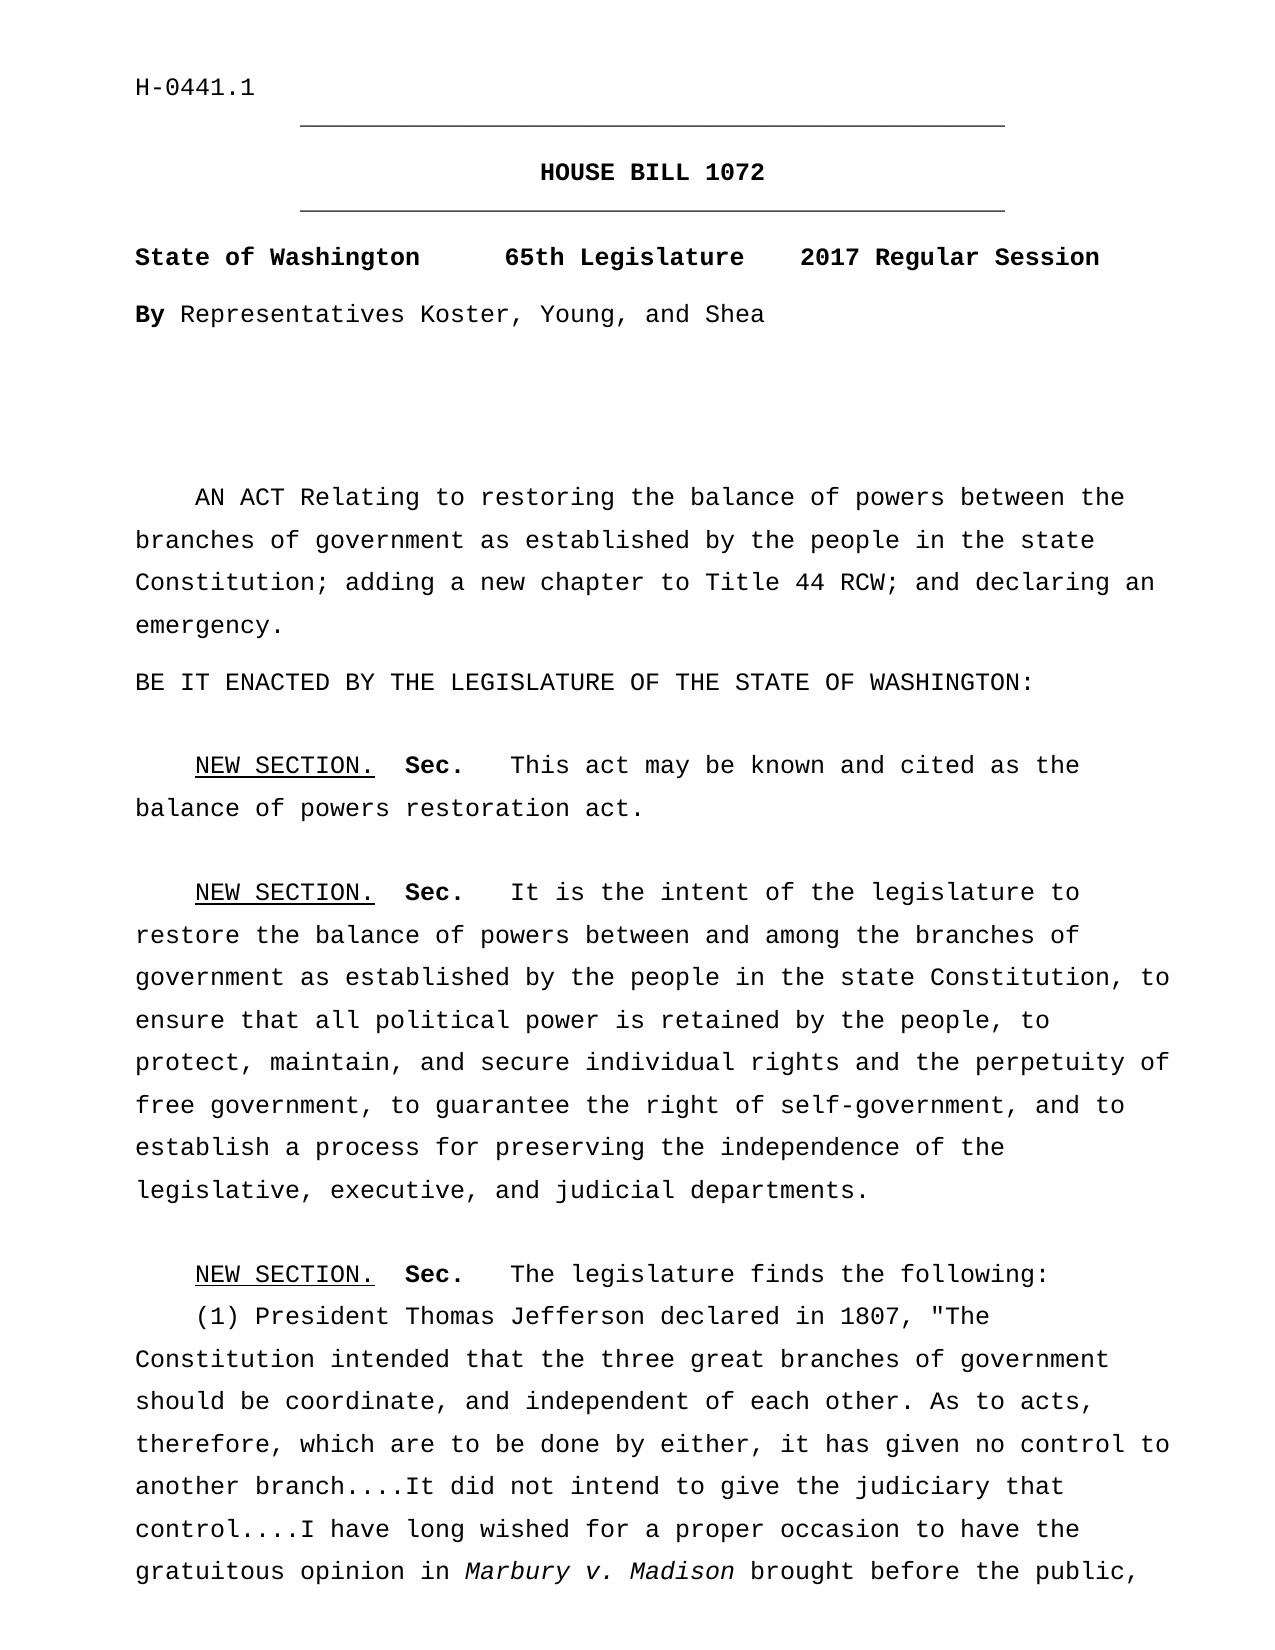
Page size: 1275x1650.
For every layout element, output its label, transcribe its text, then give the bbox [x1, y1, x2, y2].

text _______________________________________________ [135, 188, 1170, 217]
text NEW SECTION. Sec. It is the intent of the legislature to restore the balance of powers between and among the branches of government as established by the people in the state Constitution, to ensure that all political power is retained by the people, to protect, maintain, and secure individual rights and the perpetuity of free government, to guarantee the right of self-government, and to establish a process for preserving the independence of the legislative, executive, and judicial departments. [135, 867, 1170, 1207]
text HOUSE BILL 1072 [135, 160, 1170, 188]
text H-0441.1 [135, 75, 1170, 103]
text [135, 1291, 1170, 1588]
text NEW SECTION. Sec. The legislature finds the following: [135, 1248, 1170, 1291]
text By Representatives Koster, Young, and Shea [135, 302, 1170, 330]
text NEW SECTION. Sec. This act may be known and cited as the balance of powers restoration act. [135, 740, 1170, 825]
text BE IT ENACTED BY THE LEGISLATURE OF THE STATE OF WASHINGTON: [135, 670, 1170, 698]
text State of Washington 65th Legislature 2017 Regular Session [135, 245, 1170, 273]
text AN ACT Relating to restoring the balance of powers between the branches of government as established by the people in the state Constitution; adding a new chapter to Title 44 RCW; and declaring an emergency. [135, 472, 1170, 642]
text _______________________________________________ [135, 103, 1170, 132]
